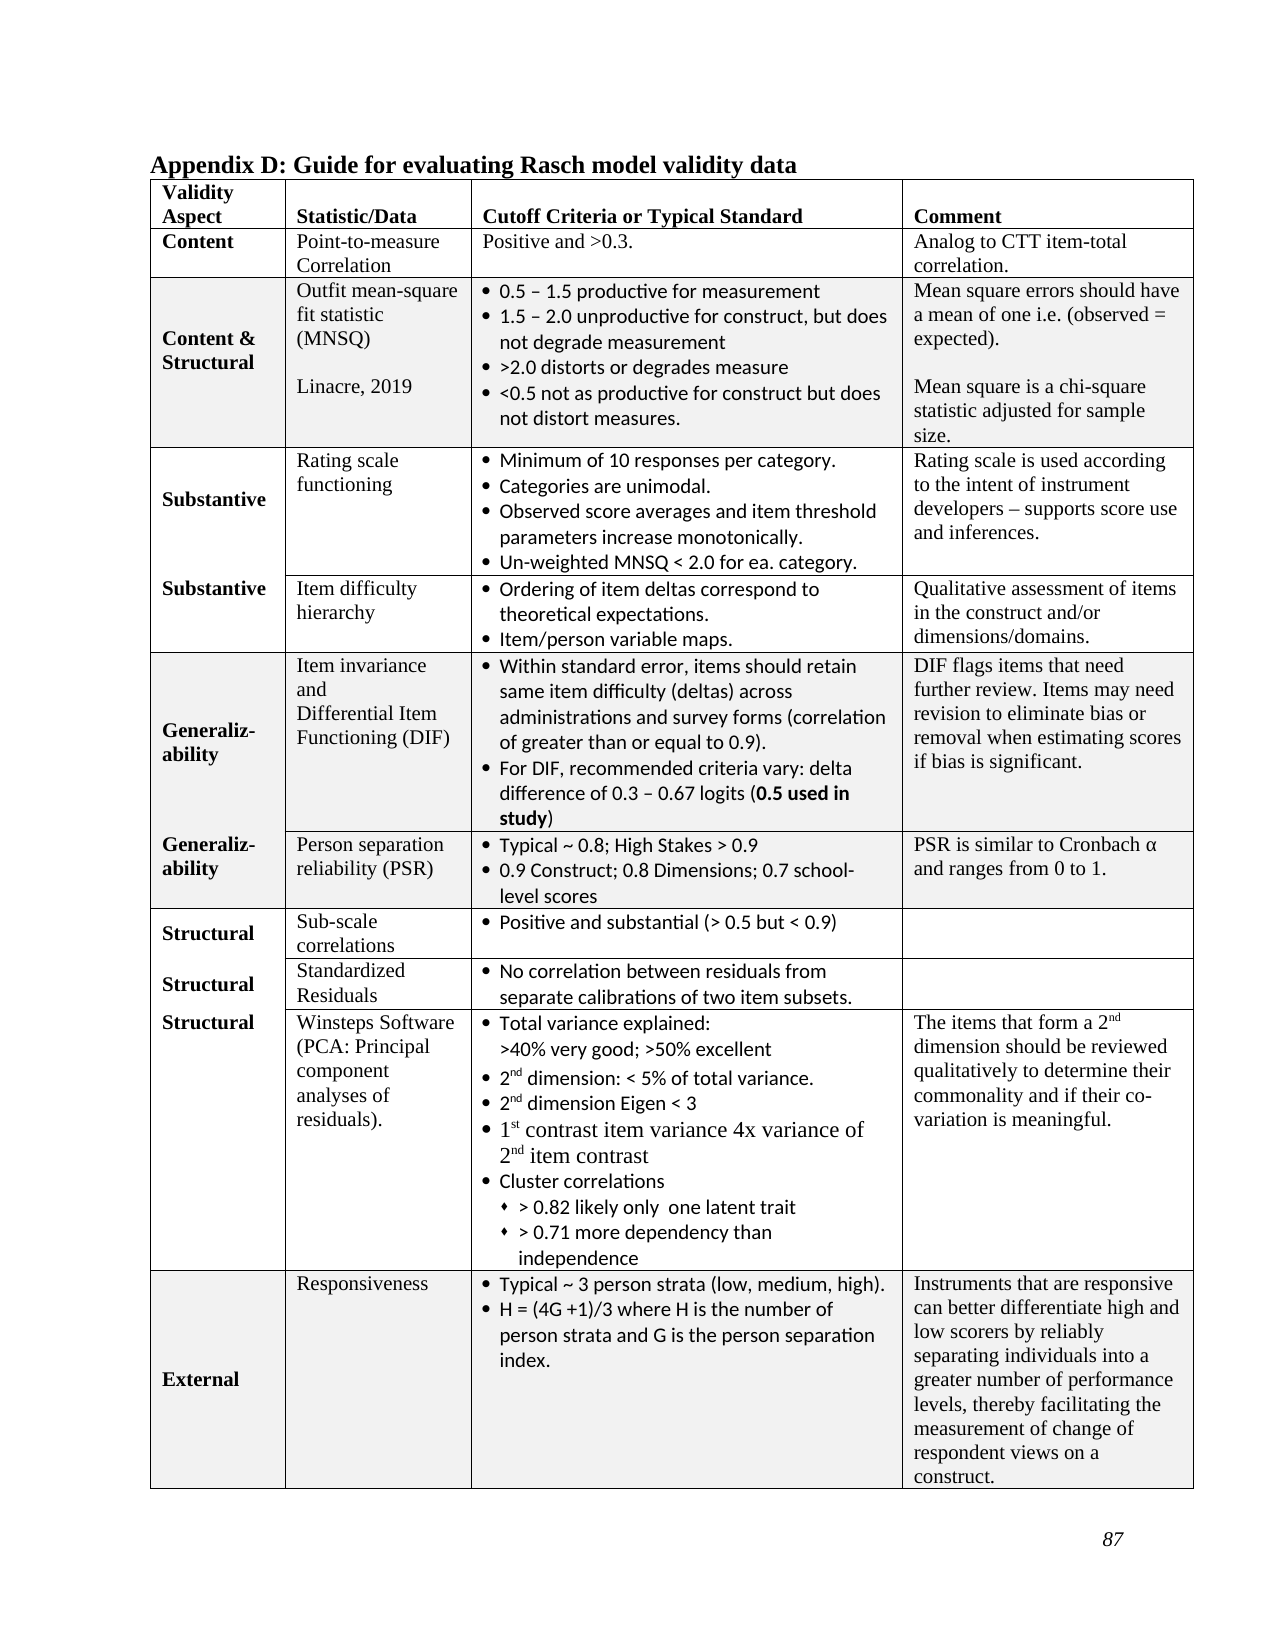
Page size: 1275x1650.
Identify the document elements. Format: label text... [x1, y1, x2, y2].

table_cell Structural [151, 1009, 285, 1270]
table_cell Within standard error, items should retain same item difficulty (deltas) across administrations and survey forms (correlation of greater than or equal to 0.9). For DIF, recommended criteria vary: delta difference of 0.3 – 0.67 logits (0.5 used in study) [472, 653, 902, 831]
table_cell Structural [151, 909, 285, 957]
table_cell Positive and substantial (> 0.5 but < 0.9) [472, 909, 902, 957]
table_cell [903, 909, 1193, 957]
table_cell Structural [151, 958, 285, 1009]
table_cell Sub-scale correlations [286, 909, 471, 957]
table_cell Total variance explained: >40% very good; >50% excellent 2nd dimension: < 5% of total variance. 2nd dimension Eigen < 3 1st contrast item variance 4x variance of 2nd item contrast Cluster correlations > 0.82 likely only one latent trait > 0.71 more dependency than independence [472, 1010, 902, 1270]
table_cell Typical ~ 3 person strata (low, medium, high). H = (4G +1)/3 where H is the number of person strata and G is the person separation index. [472, 1271, 902, 1488]
table_cell No correlation between residuals from separate calibrations of two item subsets. [472, 959, 902, 1009]
table_cell Content [151, 229, 285, 277]
table_cell Winsteps Software (PCA: Principal component analyses of residuals). [286, 1010, 471, 1270]
table_header Statistic/Data [286, 180, 471, 228]
table_cell Person separation reliability (PSR) [286, 832, 471, 908]
table_cell Mean square errors should have a mean of one i.e. (observed = expected). Mean square is a chi-square statistic adjusted for sample size. [903, 278, 1193, 447]
table_cell Ordering of item deltas correspond to theoretical expectations. Item/person variable maps. [472, 576, 902, 652]
table_cell Point-to-measure Correlation [286, 229, 471, 277]
table_header Comment [903, 180, 1193, 228]
table_cell PSR is similar to Cronbach α and ranges from 0 to 1. [903, 832, 1193, 908]
table_cell Analog to CTT item-total correlation. [903, 229, 1193, 277]
table_cell Minimum of 10 responses per category. Categories are unimodal. Observed score averages and item threshold parameters increase monotonically. Un-weighted MNSQ < 2.0 for ea. category. [472, 448, 902, 575]
table_cell Item invariance and Differential Item Functioning (DIF) [286, 653, 471, 831]
table_header Cutoff Criteria or Typical Standard [472, 180, 902, 228]
table_cell Typical ~ 0.8; High Stakes > 0.9 0.9 Construct; 0.8 Dimensions; 0.7 school-level scores [472, 832, 902, 908]
table_cell Generaliz-ability [151, 831, 285, 908]
table_cell Responsiveness [286, 1271, 471, 1488]
table_cell DIF flags items that need further review. Items may need revision to eliminate bias or removal when estimating scores if bias is significant. [903, 653, 1193, 831]
table_cell 0.5 – 1.5 productive for measurement 1.5 – 2.0 unproductive for construct, but does not degrade measurement >2.0 distorts or degrades measure <0.5 not as productive for construct but does not distort measures. [472, 278, 902, 447]
table_cell Positive and >0.3. [472, 229, 902, 277]
table_cell The items that form a 2nd dimension should be reviewed qualitatively to determine their commonality and if their co-variation is meaningful. [903, 1010, 1193, 1270]
table_cell Qualitative assessment of items in the construct and/or dimensions/domains. [903, 576, 1193, 652]
table_cell Generaliz-ability [151, 653, 285, 831]
table_cell Rating scale functioning [286, 448, 471, 575]
table_cell Substantive [151, 575, 285, 652]
table_cell Standardized Residuals [286, 959, 471, 1009]
table_cell Item difficulty hierarchy [286, 576, 471, 652]
text Appendix D: Guide for evaluating Rasch model validity data [150, 150, 1125, 179]
table_cell Outfit mean-square fit statistic (MNSQ) Linacre, 2019 [286, 278, 471, 447]
table_cell Content & Structural [151, 278, 285, 447]
table_cell External [151, 1271, 285, 1488]
table_cell [903, 959, 1193, 1009]
table_cell Instruments that are responsive can better differentiate high and low scorers by reliably separating individuals into a greater number of performance levels, thereby facilitating the measurement of change of respondent views on a construct. [903, 1271, 1193, 1488]
table_cell Rating scale is used according to the intent of instrument developers – supports score use and inferences. [903, 448, 1193, 575]
table_cell Substantive [151, 448, 285, 575]
table_header Validity Aspect [151, 180, 285, 228]
